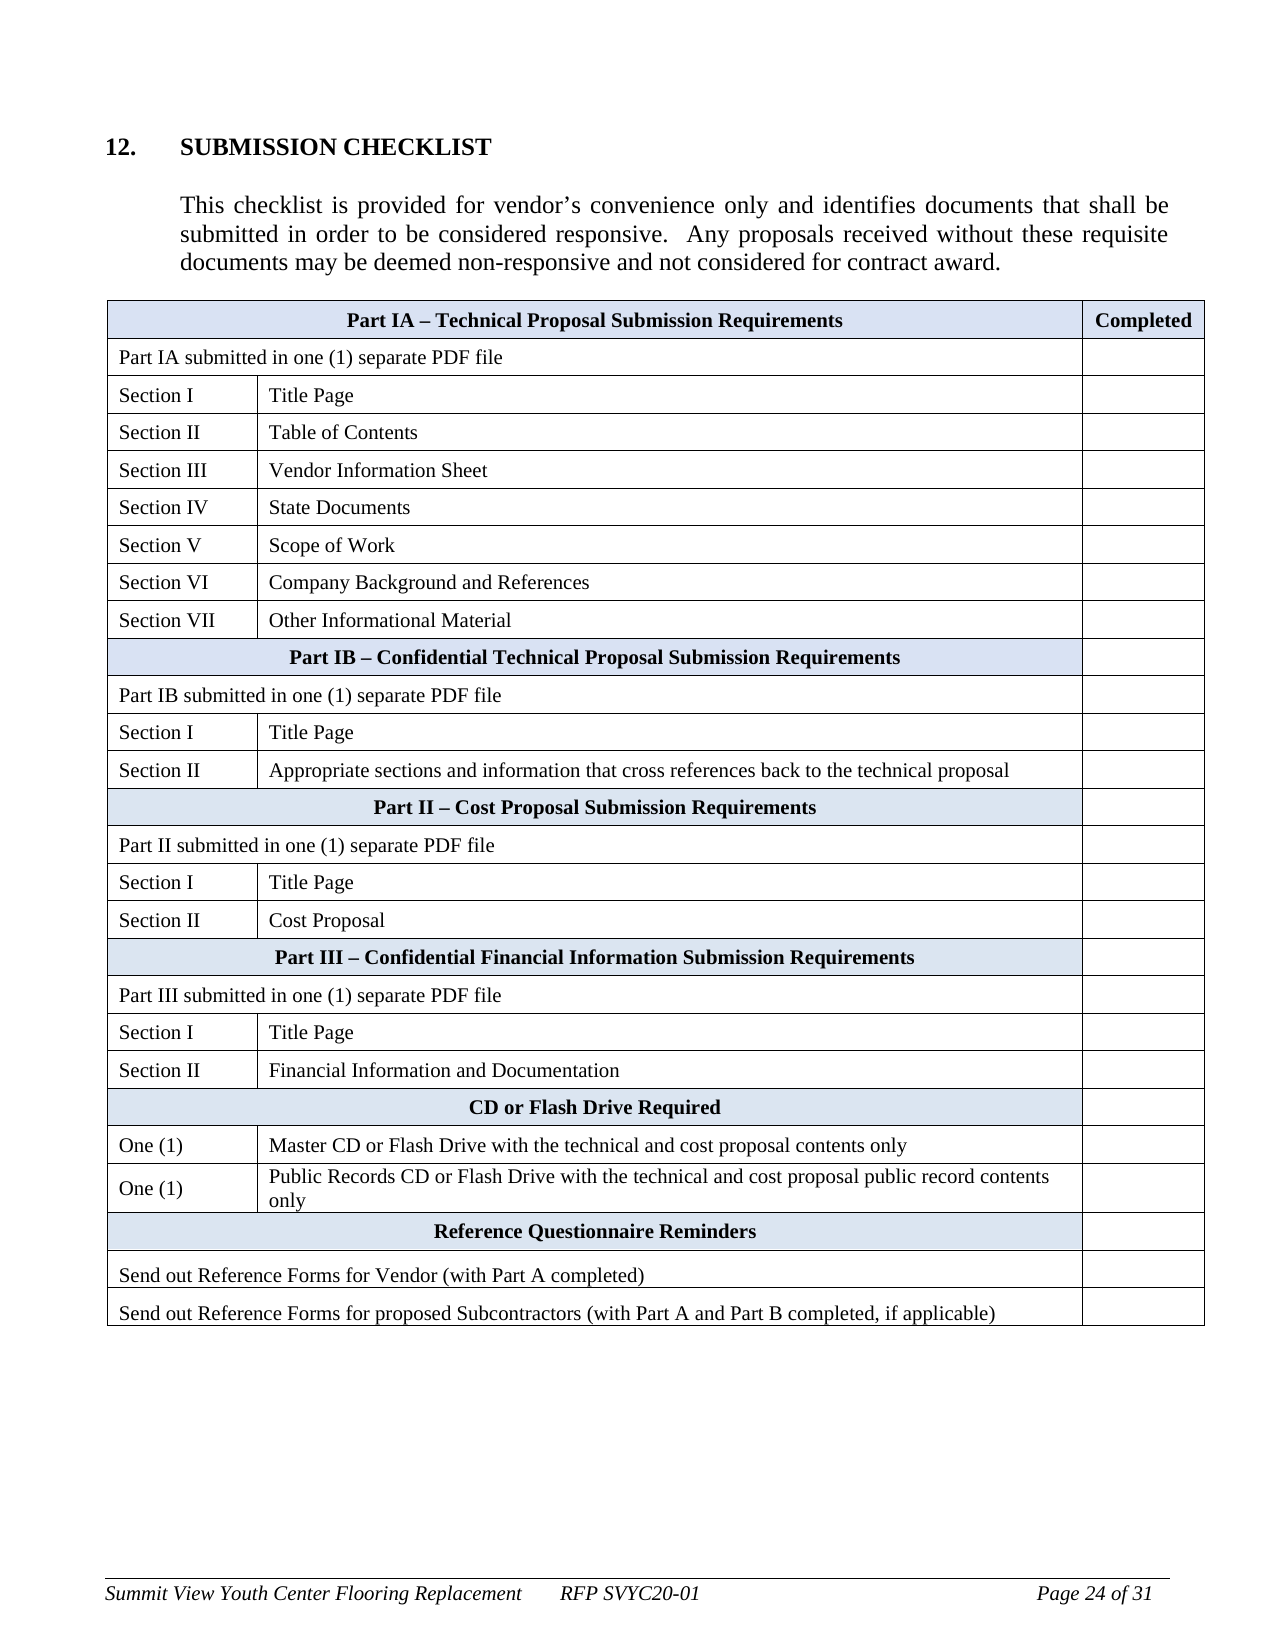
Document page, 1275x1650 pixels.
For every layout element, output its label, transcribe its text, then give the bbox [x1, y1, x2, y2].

table_cell Part III submitted in one (1) separate PDF file [108, 976, 1082, 1013]
table_cell Title Page [258, 1014, 1082, 1050]
table_cell Scope of Work [258, 526, 1082, 563]
table_cell [1083, 526, 1204, 563]
table_cell [1083, 976, 1204, 1013]
table_cell Part IA submitted in one (1) separate PDF file [108, 339, 1082, 375]
table_cell [1083, 1288, 1204, 1324]
table_cell Title Page [258, 376, 1082, 413]
table_cell [1083, 714, 1204, 750]
table_cell Section II [108, 1051, 257, 1088]
table_cell [1083, 601, 1204, 638]
table_cell Appropriate sections and information that cross references back to the technical proposal [258, 751, 1082, 788]
table_cell Section I [108, 864, 257, 900]
table_cell Reference Questionnaire Reminders [108, 1213, 1082, 1249]
table_cell Section III [108, 451, 257, 488]
table_cell Part II submitted in one (1) separate PDF file [108, 826, 1082, 863]
table_cell One (1) [108, 1164, 257, 1212]
subtitle SUBMISSION CHECKLIST [105, 132, 1170, 161]
table_cell [1083, 1251, 1204, 1287]
table_cell Part IB – Confidential Technical Proposal Submission Requirements [108, 639, 1082, 675]
table_cell CD or Flash Drive Required [108, 1089, 1082, 1125]
table_cell Section IV [108, 489, 257, 525]
table_cell Section VI [108, 564, 257, 600]
table_cell Send out Reference Forms for proposed Subcontractors (with Part A and Part B completed, if applicable) [108, 1288, 1082, 1324]
table_cell Part IB submitted in one (1) separate PDF file [108, 676, 1082, 713]
table_cell [1083, 339, 1204, 375]
table_cell Section II [108, 901, 257, 938]
table_cell [1083, 676, 1204, 713]
table_cell Part II – Cost Proposal Submission Requirements [108, 789, 1082, 825]
table_cell Master CD or Flash Drive with the technical and cost proposal contents only [258, 1126, 1082, 1163]
table_cell [1083, 639, 1204, 675]
table_cell [1083, 1164, 1204, 1212]
table_cell [1083, 1014, 1204, 1050]
table_cell Title Page [258, 864, 1082, 900]
table_cell Send out Reference Forms for Vendor (with Part A completed) [108, 1251, 1082, 1287]
table_cell Vendor Information Sheet [258, 451, 1082, 488]
table_cell [1083, 1213, 1204, 1249]
table_cell [1083, 789, 1204, 825]
table_cell [1083, 376, 1204, 413]
table_cell [1083, 864, 1204, 900]
table_cell [1083, 564, 1204, 600]
table_cell Section II [108, 751, 257, 788]
table_header Completed [1083, 301, 1204, 338]
text This checklist is provided for vendor’s convenience only and identifies documents that shall be submitted in order to be considered responsive. Any proposals received without these requisite documents may be deemed non-responsive and not considered for contract award. [180, 190, 1170, 276]
table_header Part IA – Technical Proposal Submission Requirements [108, 301, 1082, 338]
table_cell [1083, 751, 1204, 788]
table_cell Section I [108, 714, 257, 750]
table_cell [1083, 414, 1204, 450]
table_cell State Documents [258, 489, 1082, 525]
table_cell [1083, 1126, 1204, 1163]
table_cell [1083, 939, 1204, 975]
table_cell [1083, 826, 1204, 863]
table_cell Section I [108, 1014, 257, 1050]
table_cell Section V [108, 526, 257, 563]
table_cell Title Page [258, 714, 1082, 750]
table_cell [1083, 451, 1204, 488]
table_cell Company Background and References [258, 564, 1082, 600]
table_cell Financial Information and Documentation [258, 1051, 1082, 1088]
table_cell Table of Contents [258, 414, 1082, 450]
table_cell [1083, 489, 1204, 525]
table_cell Cost Proposal [258, 901, 1082, 938]
table_cell Other Informational Material [258, 601, 1082, 638]
table_cell [1083, 1089, 1204, 1125]
table_cell Section VII [108, 601, 257, 638]
table_cell Public Records CD or Flash Drive with the technical and cost proposal public record contents only [258, 1164, 1082, 1212]
table_cell Part III – Confidential Financial Information Submission Requirements [108, 939, 1082, 975]
table_cell [1083, 1051, 1204, 1088]
table_cell Section II [108, 414, 257, 450]
table_cell [1083, 901, 1204, 938]
table_cell One (1) [108, 1126, 257, 1163]
table_cell Section I [108, 376, 257, 413]
